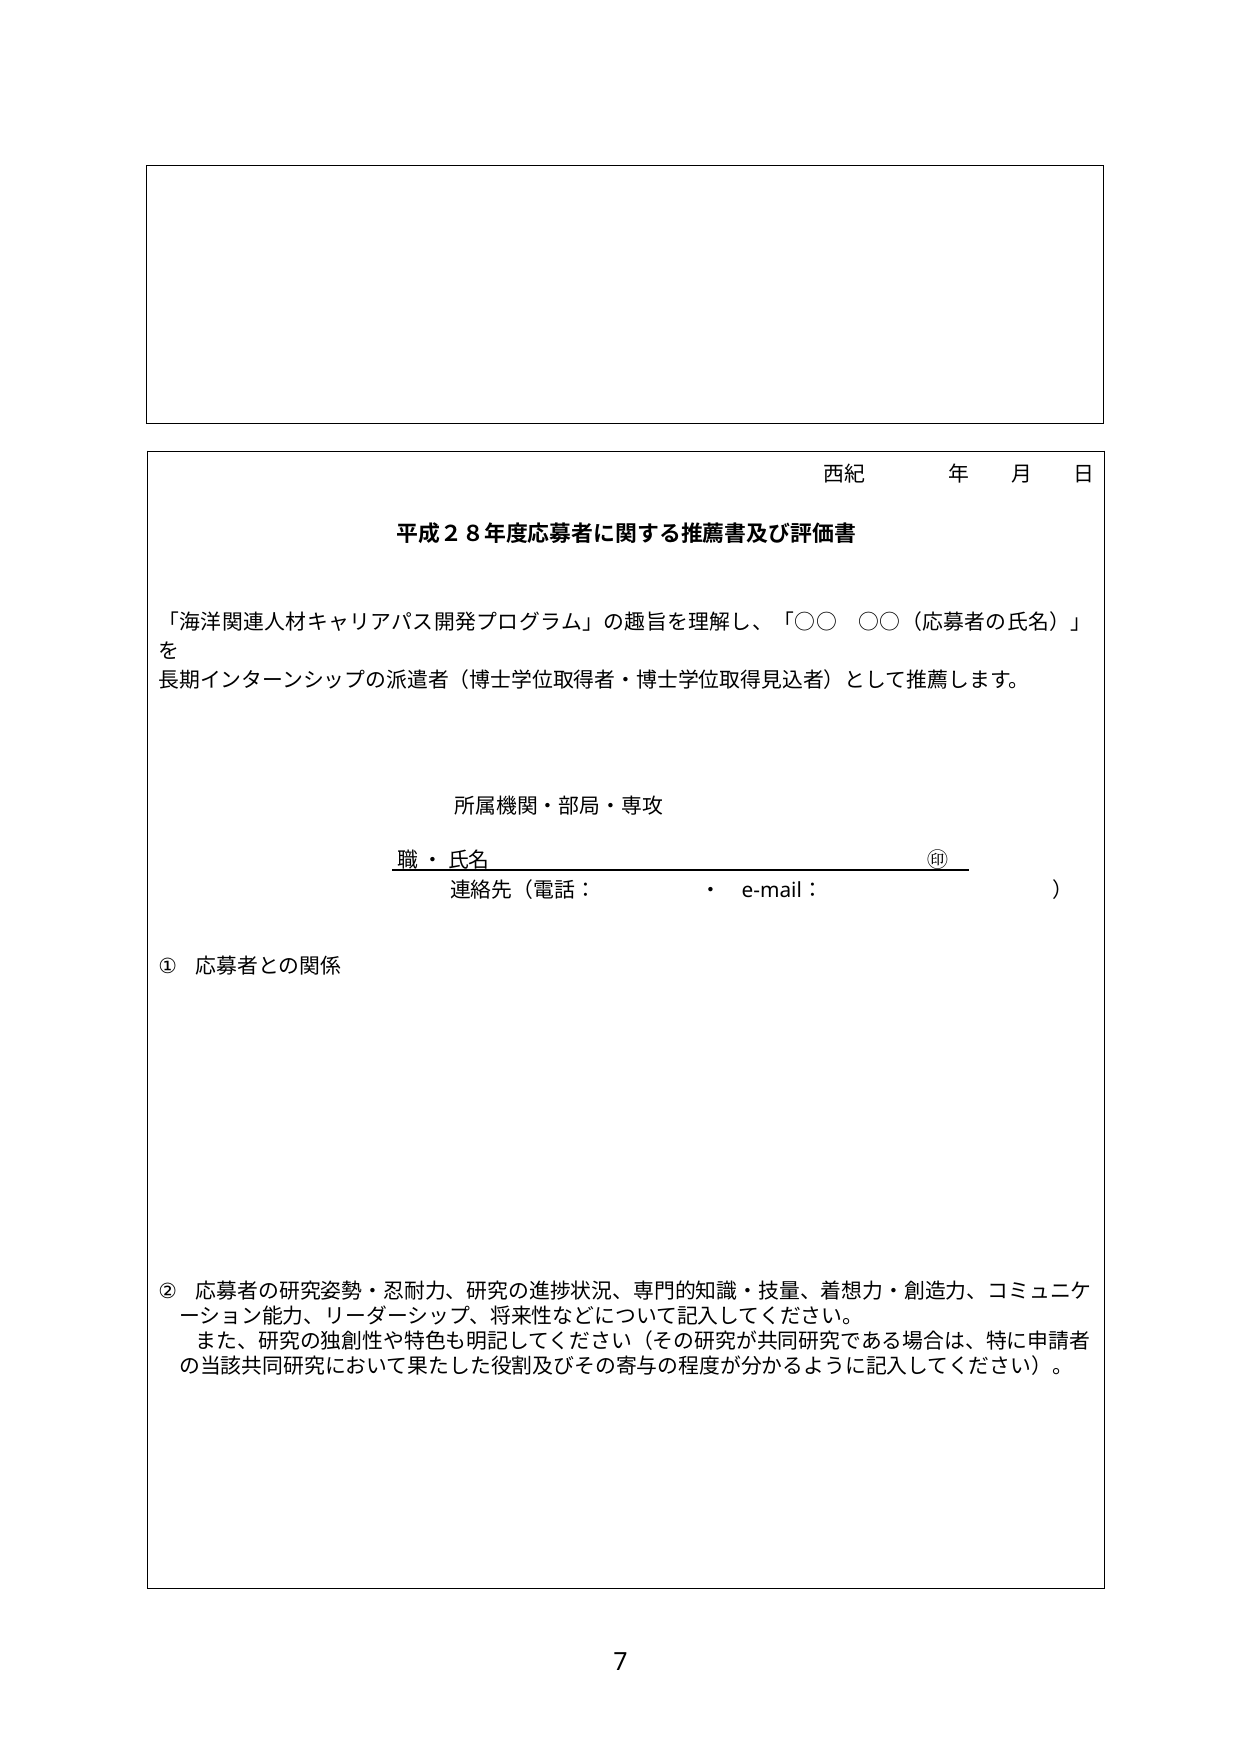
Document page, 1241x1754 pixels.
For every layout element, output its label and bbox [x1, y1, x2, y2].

table_header [148, 452, 1104, 1587]
table_header [147, 166, 1103, 422]
